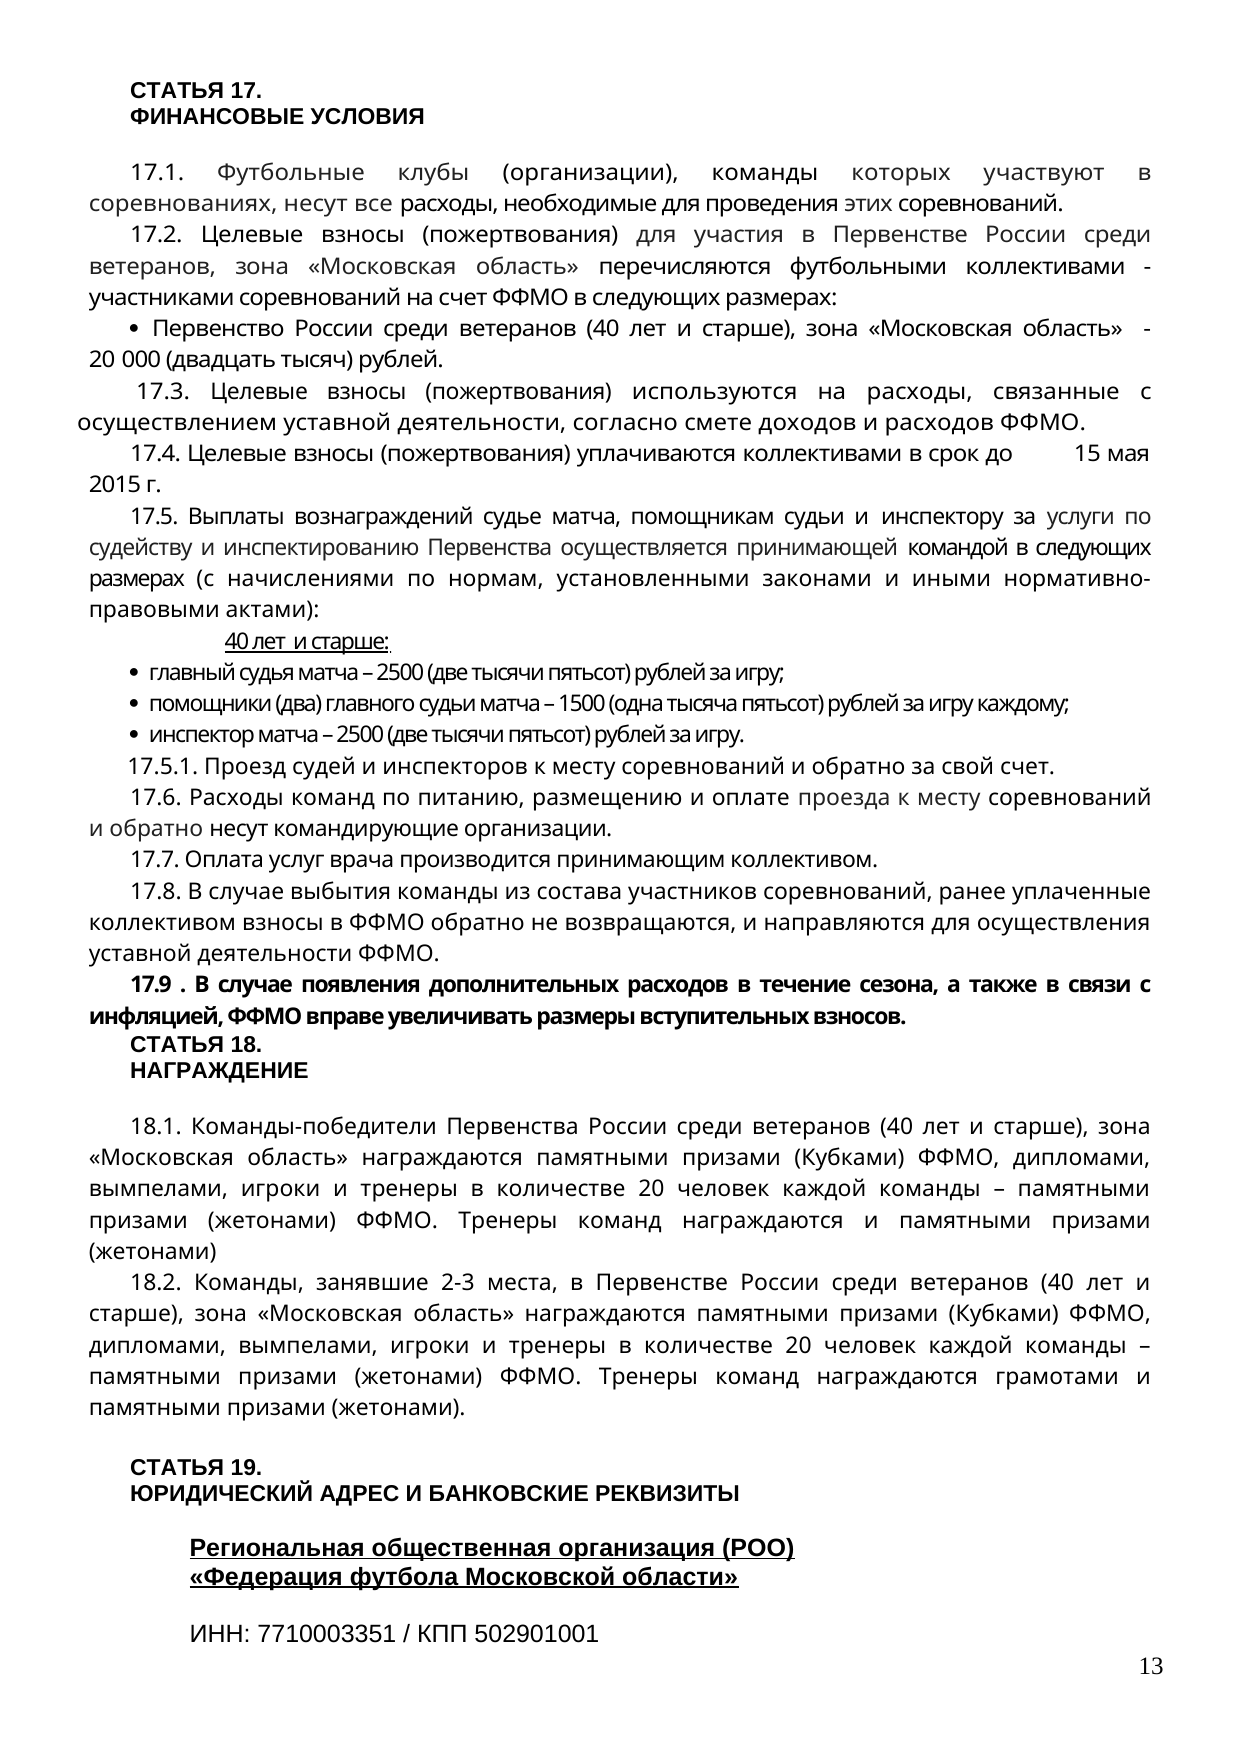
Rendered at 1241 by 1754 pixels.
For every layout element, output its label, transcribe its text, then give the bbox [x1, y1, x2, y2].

text ИНН: 7710003351 / КПП 502901001 [189, 1619, 1134, 1648]
text ФИНАНСОВЫЕ УСЛОВИЯ [88, 103, 1152, 129]
list помощники (два) главного судьи матча – 1500 (одна тысяча пятьсот) рублей за игру каждому; [130, 687, 1152, 718]
list Первенство России среди ветеранов (40 лет и старше), зона «Московская область» - 20 000 (двадцать тысяч) рублей. [88, 312, 1152, 374]
text 17.3. Целевые взносы (пожертвования) используются на расходы, связанные с осуществлением уставной деятельности, согласно смете доходов и расходов ФФМО. [77, 374, 1152, 437]
text 17.6. Расходы команд по питанию, размещению и оплате проезда к месту соревнований и обратно несут командирующие организации. [88, 781, 1152, 843]
text 17.7. Оплата услуг врача производится принимающим коллективом. [88, 843, 1152, 874]
text 17.2. Целевые взносы (пожертвования) для участия в Первенстве России среди ветеранов, зона «Московская область» перечисляются футбольными коллективами - участниками соревнований на счет ФФМО в следующих размерах: [88, 218, 1152, 312]
text 18.1. Команды-победители Первенства России среди ветеранов (40 лет и старше), зона «Московская область» награждаются памятными призами (Кубками) ФФМО, дипломами, вымпелами, игроки и тренеры в количестве 20 человек каждой команды – памятными призами (жетонами) ФФМО. Тренеры команд награждаются и памятными призами (жетонами) [88, 1110, 1152, 1266]
list инспектор матча – 2500 (две тысячи пятьсот) рублей за игру. [130, 718, 1152, 749]
text 17.5.1. Проезд судей и инспекторов к месту соревнований и обратно за свой счет. [77, 749, 1152, 781]
text 17.4. Целевые взносы (пожертвования) уплачиваются коллективами в срок до 15 мая 2015 г. [88, 437, 1152, 499]
text 18.2. Команды, занявшие 2-3 места, в Первенстве России среди ветеранов (40 лет и старше), зона «Московская область» награждаются памятными призами (Кубками) ФФМО, дипломами, вымпелами, игроки и тренеры в количестве 20 человек каждой команды – памятными призами (жетонами) ФФМО. Тренеры команд награждаются грамотами и памятными призами (жетонами). [88, 1266, 1152, 1422]
text 17.9 . В случае появления дополнительных расходов в течение сезона, а также в связи с инфляцией, ФФМО вправе увеличивать размеры вступительных взносов. [88, 968, 1152, 1031]
text СТАТЬЯ 19. [88, 1454, 1163, 1480]
text «Федерация футбола Московской области» [189, 1561, 1134, 1590]
text 17.1. Футбольные клубы (организации), команды которых участвуют в соревнованиях, несут все расходы, необходимые для проведения этих соревнований. [88, 156, 1152, 218]
text 40 лет и старше: [88, 624, 1152, 656]
text 17.5. Выплаты вознаграждений судье матча, помощникам судьи и инспектору за услуги по судейству и инспектированию Первенства осуществляется принимающей командой в следующих размерах (с начислениями по нормам, установленными законами и иными нормативно-правовыми актами): [88, 499, 1152, 624]
text ЮРИДИЧЕСКИЙ АДРЕС И БАНКОВСКИЕ РЕКВИЗИТЫ [88, 1480, 1163, 1506]
text Региональная общественная организация (РОО) [189, 1533, 1134, 1561]
text СТАТЬЯ 17. [88, 77, 1163, 103]
text СТАТЬЯ 18. [88, 1031, 1163, 1057]
text 17.8. В случае выбытия команды из состава участников соревнований, ранее уплаченные коллективом взносы в ФФМО обратно не возвращаются, и направляются для осуществления уставной деятельности ФФМО. [88, 874, 1152, 968]
text НАГРАЖДЕНИЕ [88, 1057, 1152, 1083]
list главный судья матча – 2500 (две тысячи пятьсот) рублей за игру; [130, 656, 1152, 687]
